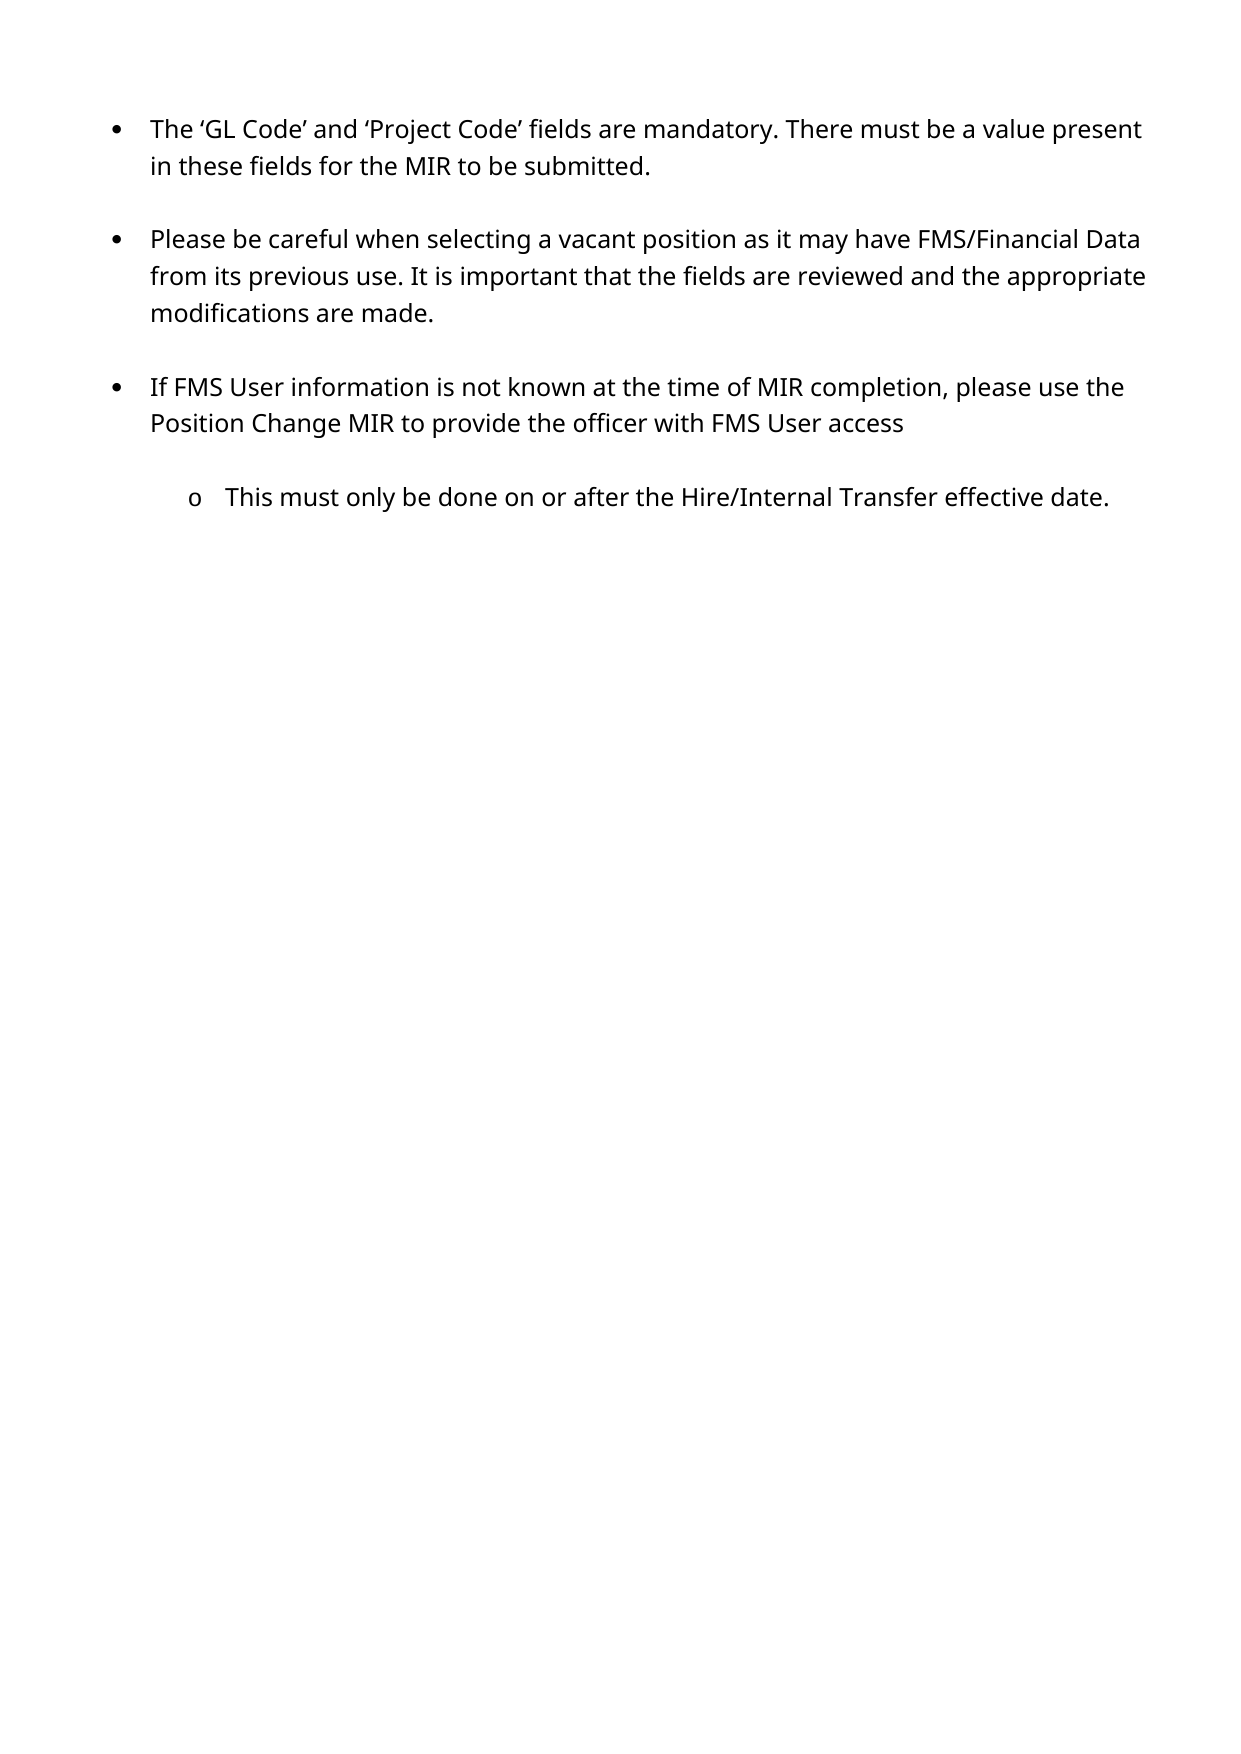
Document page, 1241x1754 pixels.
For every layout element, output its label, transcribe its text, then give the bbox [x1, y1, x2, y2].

list This must only be done on or after the Hire/Internal Transfer effective date. [187, 479, 1165, 514]
list The ‘GL Code’ and ‘Project Code’ fields are mandatory. There must be a value present in these fields for the MIR to be submitted. [112, 112, 1165, 183]
list If FMS User information is not known at the time of MIR completion, please use the Position Change MIR to provide the officer with FMS User access [112, 369, 1165, 440]
list Please be careful when selecting a vacant position as it may have FMS/Financial Data from its previous use. It is important that the fields are reviewed and the appropriate modifications are made. [112, 222, 1165, 330]
